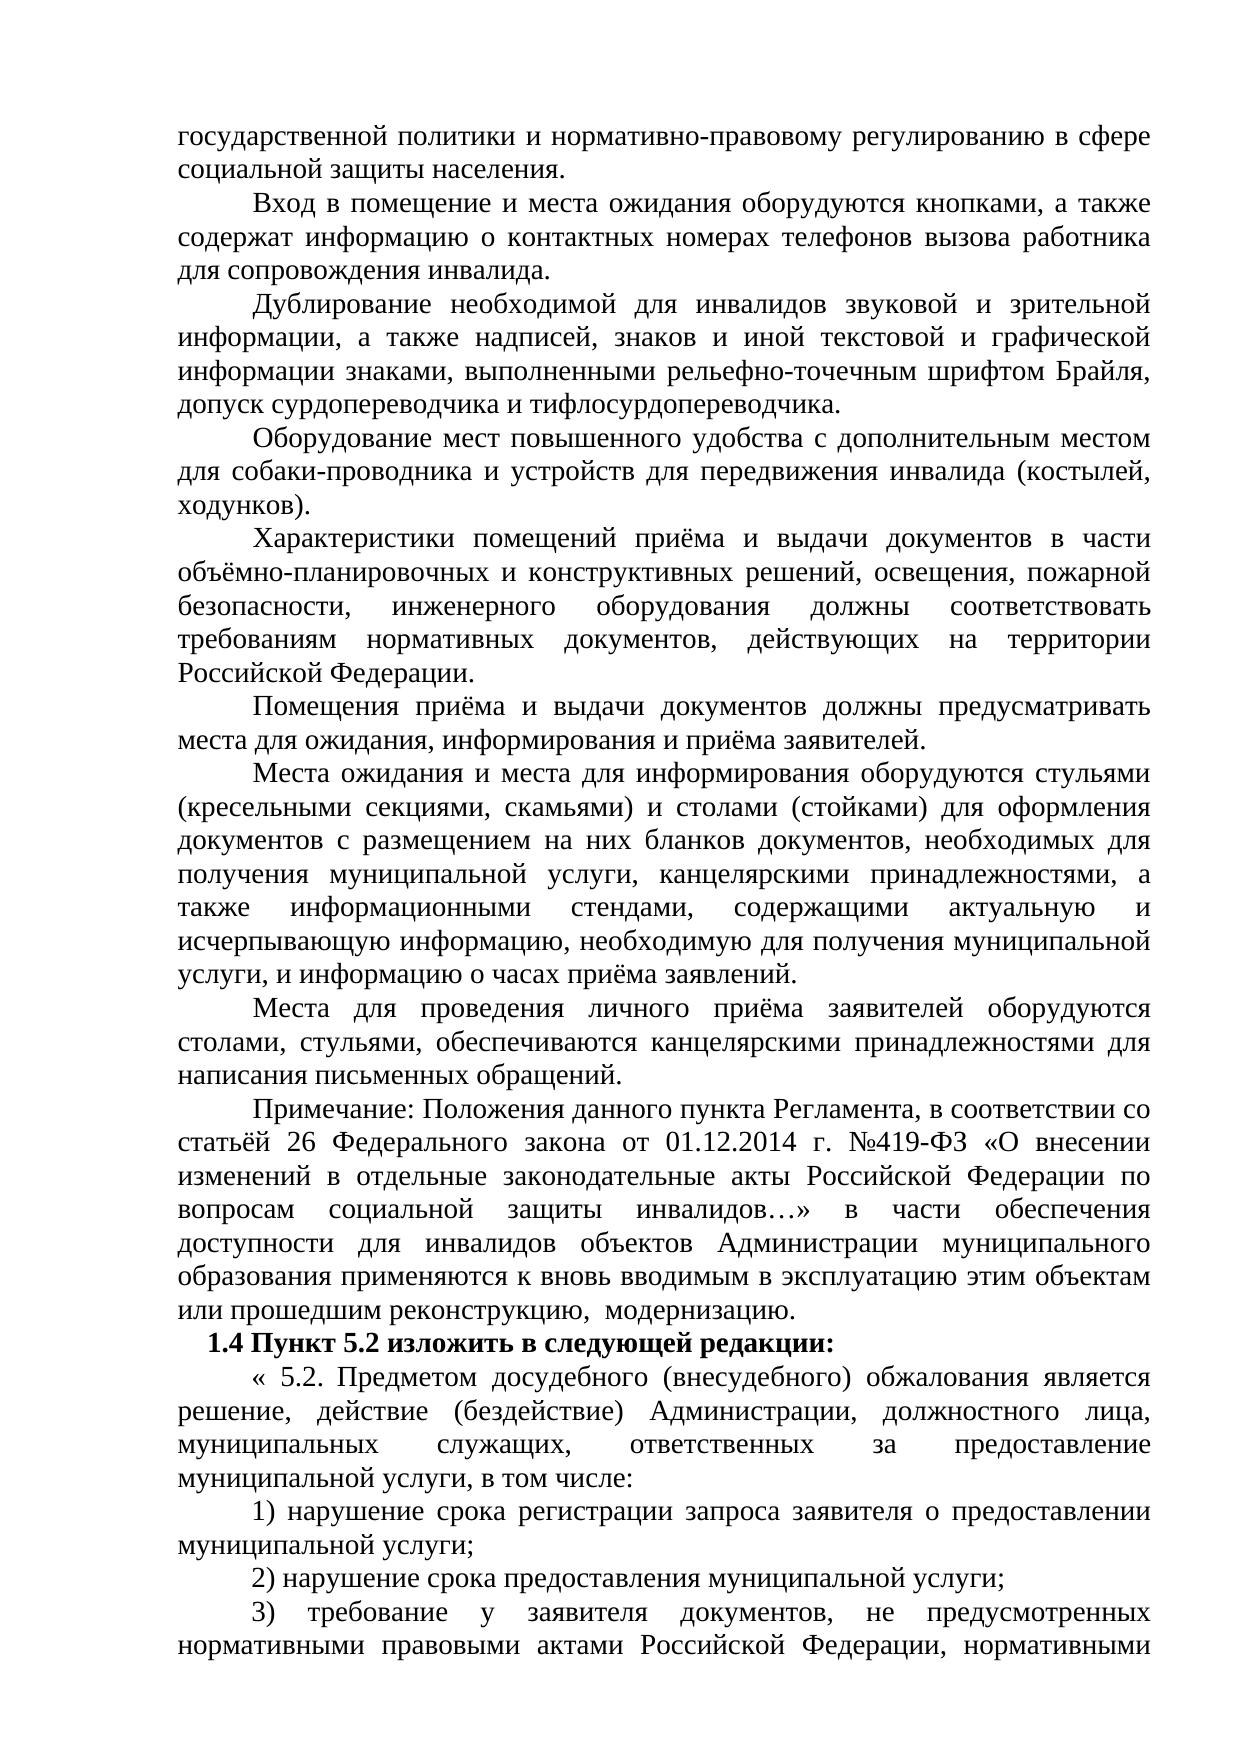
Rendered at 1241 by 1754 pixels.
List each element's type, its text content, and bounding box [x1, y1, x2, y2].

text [177, 1594, 1152, 1661]
text Оборудование мест повышенного удобства с дополнительным местом для собаки-проводника и устройств для передвижения инвалида (костылей, ходунков). [177, 420, 1152, 521]
text « 5.2. Предметом досудебного (внесудебного) обжалования является решение, действие (бездействие) Администрации, должностного лица, муниципальных служащих, ответственных за предоставление муниципальной услуги, в том числе: [177, 1359, 1152, 1493]
text Места для проведения личного приёма заявителей оборудуются столами, стульями, обеспечиваются канцелярскими принадлежностями для написания письменных обращений. [177, 990, 1152, 1091]
text 1) нарушение срока регистрации запроса заявителя о предоставлении муниципальной услуги; [177, 1493, 1152, 1560]
text Вход в помещение и места ожидания оборудуются кнопками, а также содержат информацию о контактных номерах телефонов вызова работника для сопровождения инвалида. [177, 185, 1152, 286]
text 1.4 Пункт 5.2 изложить в следующей редакции: [177, 1326, 1152, 1359]
text Примечание: Положения данного пункта Регламента, в соответствии со статьёй 26 Федерального закона от 01.12.2014 г. №419-ФЗ «О внесении изменений в отдельные законодательные акты Российской Федерации по вопросам социальной защиты инвалидов…» в части обеспечения доступности для инвалидов объектов Администрации муниципального образования применяются к вновь вводимым в эксплуатацию этим объектам или прошедшим реконструкцию, модернизацию. [177, 1091, 1152, 1326]
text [177, 118, 1152, 185]
text Дублирование необходимой для инвалидов звуковой и зрительной информации, а также надписей, знаков и иной текстовой и графической информации знаками, выполненными рельефно-точечным шрифтом Брайля, допуск сурдопереводчика и тифлосурдопереводчика. [177, 286, 1152, 420]
text Помещения приёма и выдачи документов должны предусматривать места для ожидания, информирования и приёма заявителей. [177, 688, 1152, 755]
text Характеристики помещений приёма и выдачи документов в части объёмно-планировочных и конструктивных решений, освещения, пожарной безопасности, инженерного оборудования должны соответствовать требованиям нормативных документов, действующих на территории Российской Федерации. [177, 521, 1152, 688]
text 2) нарушение срока предоставления муниципальной услуги; [177, 1560, 1152, 1594]
text Места ожидания и места для информирования оборудуются стульями (кресельными секциями, скамьями) и столами (стойками) для оформления документов с размещением на них бланков документов, необходимых для получения муниципальной услуги, канцелярскими принадлежностями, а также информационными стендами, содержащими актуальную и исчерпывающую информацию, необходимую для получения муниципальной услуги, и информацию о часах приёма заявлений. [177, 755, 1152, 990]
